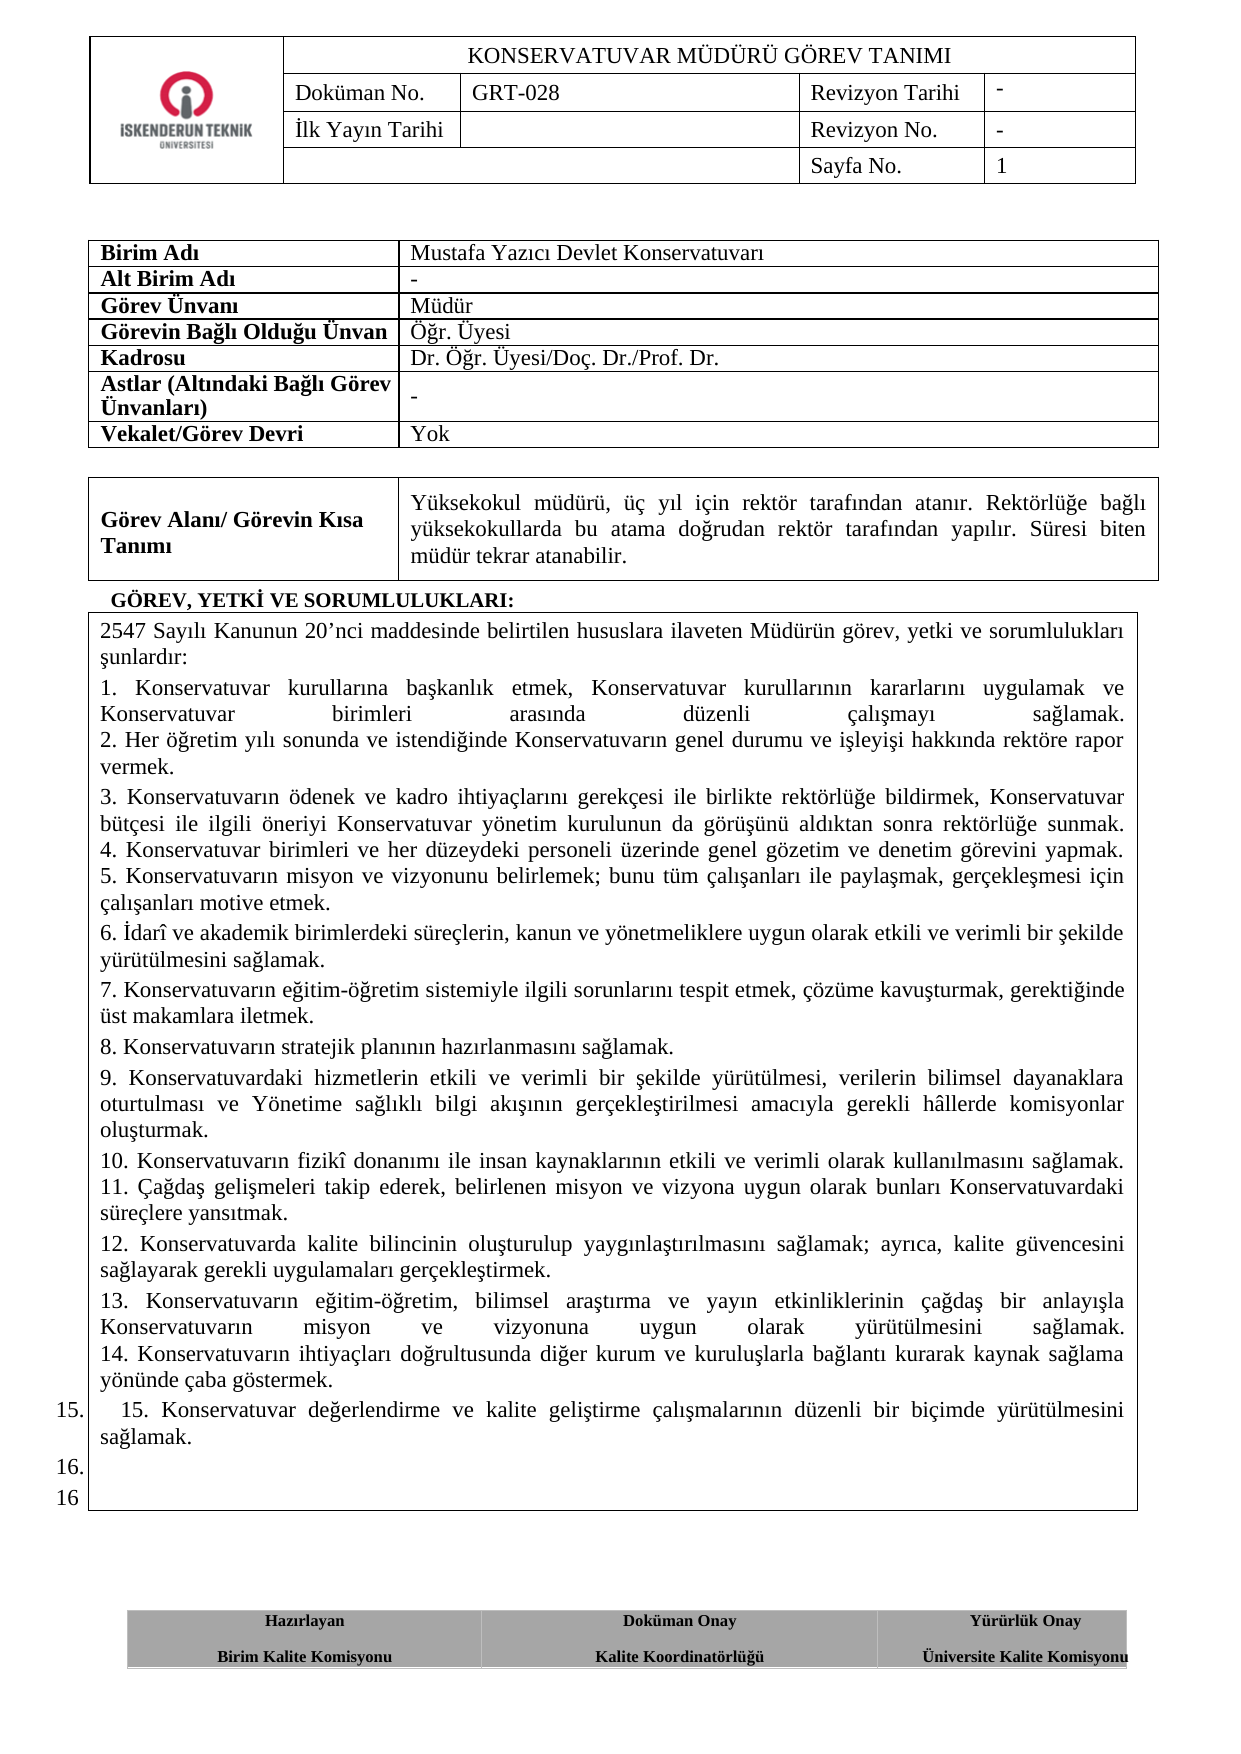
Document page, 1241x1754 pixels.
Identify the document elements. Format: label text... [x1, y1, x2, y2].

table_cell Müdür [400, 294, 1158, 318]
table_cell Yok [400, 422, 1158, 447]
table_header Yüksekokul müdürü, üç yıl için rektör tarafından atanır. Rektörlüğe bağlı yüksekokullarda bu atama doğrudan rektör tarafından yapılır. Süresi biten müdür tekrar atanabilir. [399, 478, 1158, 580]
table_cell Dr. Öğr. Üyesi/Doç. Dr./Prof. Dr. [400, 346, 1158, 371]
table_cell Alt Birim Adı [89, 267, 398, 292]
table_header 2547 Sayılı Kanunun 20’nci maddesinde belirtilen hususlara ilaveten Müdürün görev, yetki ve sorumlulukları şunlardır: 1. Konservatuvar kurullarına başkanlık etmek, Konservatuvar kurullarının kararlarını uygulamak ve Konservatuvar birimleri arasında düzenli çalışmayı sağlamak. 2. Her öğretim yılı sonunda ve istendiğinde Konservatuvarın genel durumu ve işleyişi hakkında rektöre rapor vermek. 3. Konservatuvarın ödenek ve kadro ihtiyaçlarını gerekçesi ile birlikte rektörlüğe bildirmek, Konservatuvar bütçesi ile ilgili öneriyi Konservatuvar yönetim kurulunun da görüşünü aldıktan sonra rektörlüğe sunmak. 4. Konservatuvar birimleri ve her düzeydeki personeli üzerinde genel gözetim ve denetim görevini yapmak. 5. Konservatuvarın misyon ve vizyonunu belirlemek; bunu tüm çalışanları ile paylaşmak, gerçekleşmesi için çalışanları motive etmek. 6. İdarî ve akademik birimlerdeki süreçlerin, kanun ve yönetmeliklere uygun olarak etkili ve verimli bir şekilde yürütülmesini sağlamak. 7. Konservatuvarın eğitim-öğretim sistemiyle ilgili sorunlarını tespit etmek, çözüme kavuşturmak, gerektiğinde üst makamlara iletmek. 8. Konservatuvarın stratejik planının hazırlanmasını sağlamak. 9. Konservatuvardaki hizmetlerin etkili ve verimli bir şekilde yürütülmesi, verilerin bilimsel dayanaklara oturtulması ve Yönetime sağlıklı bilgi akışının gerçekleştirilmesi amacıyla gerekli hâllerde komisyonlar oluşturmak. 10. Konservatuvarın fizikî donanımı ile insan kaynaklarının etkili ve verimli olarak kullanılmasını sağlamak. 11. Çağdaş gelişmeleri takip ederek, belirlenen misyon ve vizyona uygun olarak bunları Konservatuvardaki süreçlere yansıtmak. 12. Konservatuvarda kalite bilincinin oluşturulup yaygınlaştırılmasını sağlamak; ayrıca, kalite güvencesini sağlayarak gerekli uygulamaları gerçekleştirmek. 13. Konservatuvarın eğitim-öğretim, bilimsel araştırma ve yayın etkinliklerinin çağdaş bir anlayışla Konservatuvarın misyon ve vizyonuna uygun olarak yürütülmesini sağlamak. 14. Konservatuvarın ihtiyaçları doğrultusunda diğer kurum ve kuruluşlarla bağlantı kurarak kaynak sağlama yönünde çaba göstermek. 15. 15. Konservatuvar değerlendirme ve kalite geliştirme çalışmalarının düzenli bir biçimde yürütülmesini sağlamak. 16. 16 [89, 613, 1137, 1510]
table_header Birim Adı [89, 241, 398, 266]
table_header Görev Alanı/ Görevin Kısa Tanımı [89, 478, 398, 580]
picture [110, 61, 263, 159]
table_cell - [400, 372, 1158, 421]
table_cell Öğr. Üyesi [400, 320, 1158, 344]
table_cell Görev Ünvanı [89, 294, 398, 318]
table_cell Görevin Bağlı Olduğu Ünvan [89, 320, 398, 344]
table_cell - [400, 267, 1158, 292]
table_cell Kadrosu [89, 346, 398, 371]
table_cell Vekalet/Görev Devri [89, 422, 398, 447]
table_cell Astlar (Altındaki Bağlı Görev Ünvanları) [89, 372, 398, 421]
table_header Mustafa Yazıcı Devlet Konservatuvarı [400, 241, 1158, 266]
text GÖREV, YETKİ VE SORUMLULUKLARI: [74, 588, 1151, 612]
